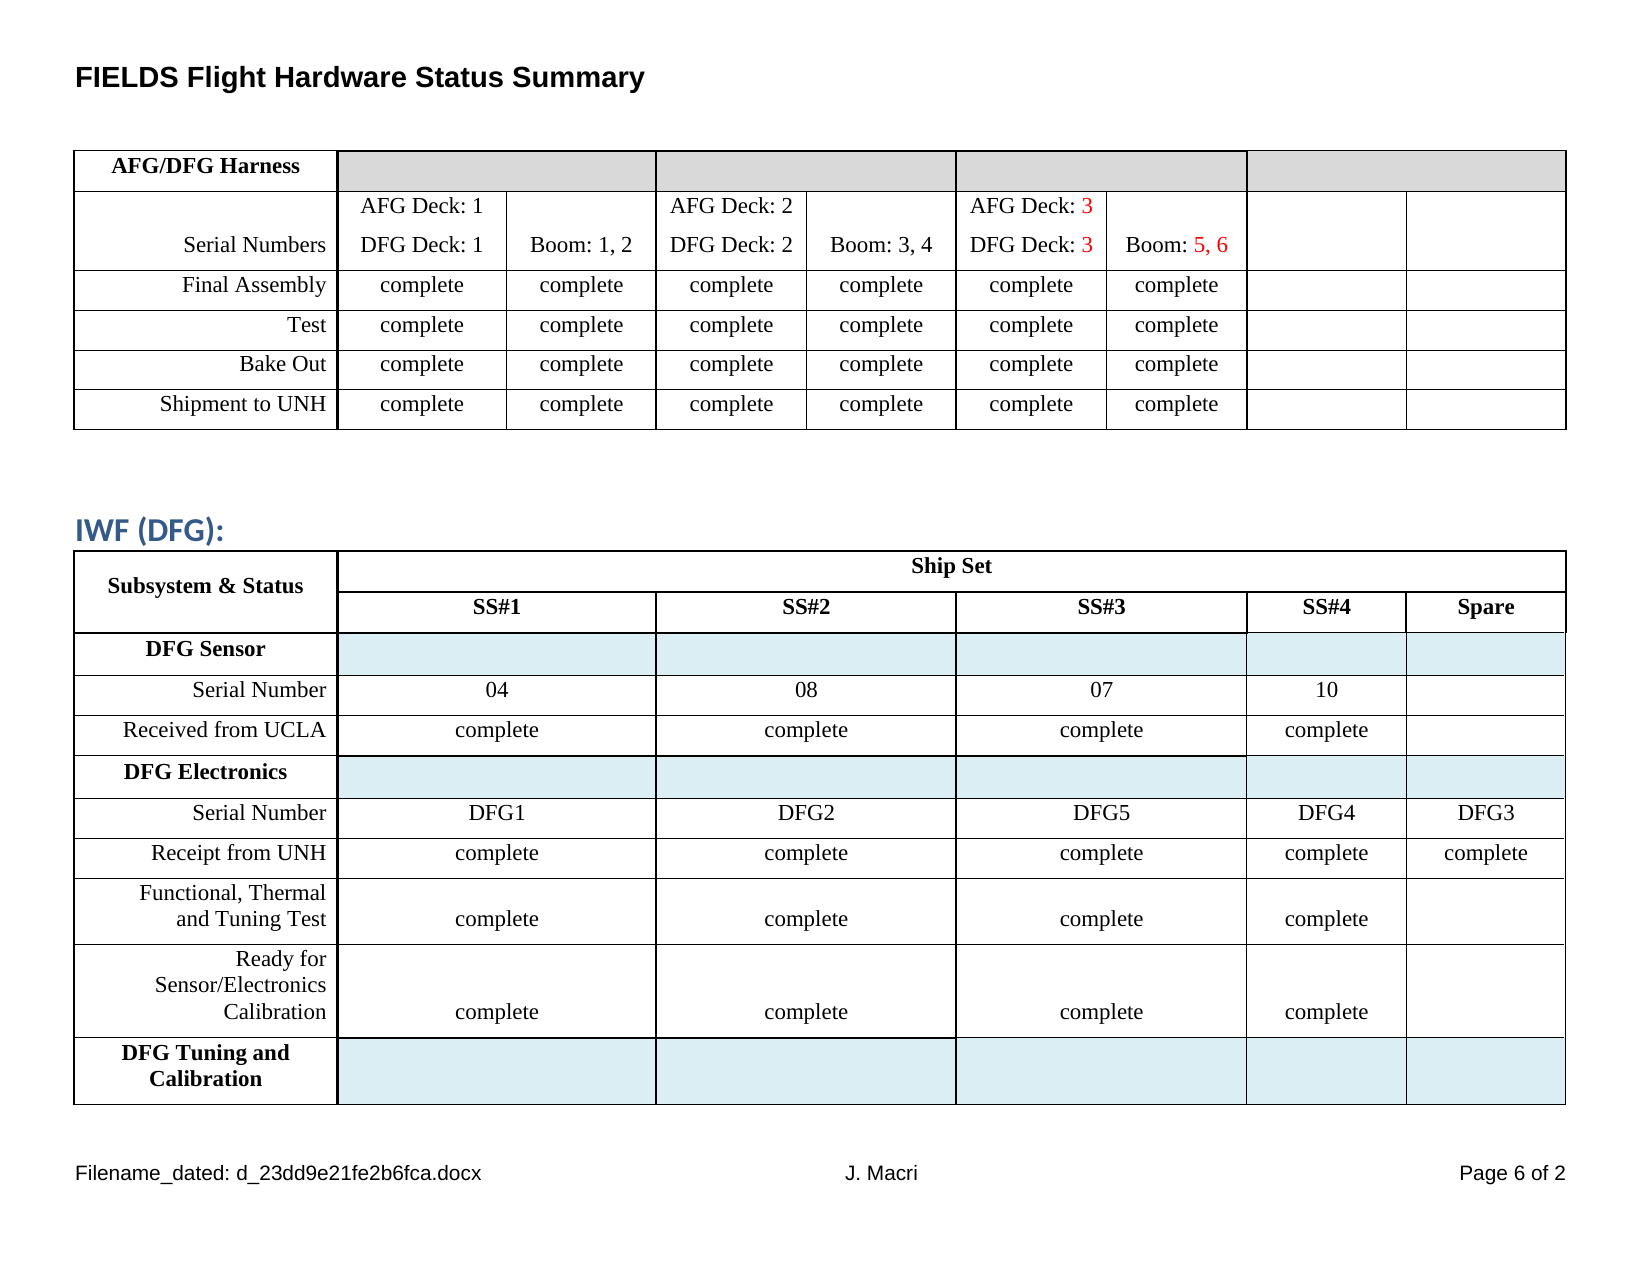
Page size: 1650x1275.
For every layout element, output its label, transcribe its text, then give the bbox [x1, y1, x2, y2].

table_cell complete [807, 311, 955, 349]
table_cell complete [507, 311, 655, 349]
table_cell AFG Deck: 1 DFG Deck: 1 [339, 192, 506, 270]
table_cell [1407, 755, 1565, 798]
table_cell [339, 1039, 655, 1104]
table_cell [1407, 632, 1565, 675]
table_cell DFG3 [1407, 798, 1565, 838]
table_cell complete [339, 271, 506, 309]
table_cell complete [507, 271, 655, 309]
table_cell complete [339, 716, 655, 755]
table_cell complete [1107, 311, 1246, 349]
table_cell Serial Numbers [75, 192, 336, 270]
table_cell complete [1107, 351, 1246, 389]
table_cell complete [657, 390, 806, 429]
table_cell [1407, 1037, 1565, 1104]
table_cell complete [657, 716, 955, 755]
table_cell [1407, 311, 1565, 349]
table_cell complete [957, 271, 1106, 309]
table_cell complete [339, 390, 506, 429]
table_cell [1248, 192, 1406, 270]
table_cell DFG1 [339, 799, 655, 838]
table_cell DFG4 [1247, 799, 1406, 838]
table_cell 04 [339, 676, 655, 715]
table_cell 07 [957, 676, 1246, 715]
table_cell complete [339, 945, 655, 1037]
table_cell SS#1 [339, 593, 655, 632]
table_cell [657, 1039, 955, 1104]
table_cell [657, 634, 955, 675]
table_cell [339, 152, 655, 191]
table_cell complete [957, 879, 1246, 944]
table_cell 08 [657, 676, 955, 715]
table_cell DFG Sensor [75, 634, 336, 675]
table_cell [657, 757, 955, 798]
table_cell complete [957, 945, 1246, 1037]
table_cell [1248, 151, 1406, 191]
table_cell Final Assembly [75, 271, 336, 309]
table_cell complete [657, 351, 806, 389]
subtitle IWF (DFG): [75, 509, 1575, 550]
table_cell DFG Electronics [75, 756, 336, 798]
table_header Subsystem & Status [75, 552, 336, 632]
table_cell [1247, 756, 1406, 798]
table_cell complete [957, 716, 1246, 755]
table_cell complete [339, 351, 506, 389]
table_cell DFG Tuning and Calibration [75, 1038, 336, 1104]
table_cell complete [957, 351, 1106, 389]
table_cell complete [657, 839, 955, 878]
table_cell Received from UCLA [75, 716, 336, 755]
table_cell complete [807, 351, 955, 389]
table_cell [1247, 1038, 1406, 1104]
table_cell [957, 634, 1246, 675]
table_cell complete [339, 311, 506, 349]
table_cell Boom: 5, 6 [1107, 192, 1246, 270]
table_cell Test [75, 311, 336, 349]
table_cell [1407, 271, 1565, 309]
table_cell complete [657, 879, 955, 944]
table_cell [957, 1038, 1246, 1104]
table_cell complete [807, 271, 955, 309]
table_cell SS#2 [657, 593, 955, 632]
table_cell Boom: 1, 2 [507, 192, 655, 270]
table_cell [1248, 271, 1406, 309]
table_cell Shipment to UNH [75, 390, 336, 429]
table_cell Ready for Sensor/Electronics Calibration [75, 945, 336, 1037]
table_cell [1407, 675, 1565, 715]
table_cell [1247, 633, 1406, 675]
table_cell Receipt from UNH [75, 839, 336, 878]
table_cell AFG Deck: 3 DFG Deck: 3 [957, 192, 1106, 270]
table_cell complete [1247, 839, 1406, 878]
table_cell AFG/DFG Harness [75, 151, 336, 191]
table_cell complete [657, 271, 806, 309]
table_cell [1248, 351, 1406, 389]
table_cell DFG2 [657, 799, 955, 838]
table_cell Spare [1407, 593, 1565, 632]
table_cell complete [957, 839, 1246, 878]
table_cell [1248, 311, 1406, 349]
table_cell complete [1107, 390, 1246, 429]
table_cell complete [657, 311, 806, 349]
table_cell Boom: 3, 4 [807, 192, 955, 270]
table_cell [1407, 878, 1565, 944]
table_cell [1407, 351, 1565, 389]
table_cell [339, 634, 655, 675]
table_cell Bake Out [75, 351, 336, 389]
table_cell complete [957, 390, 1106, 429]
table_cell complete [339, 839, 655, 878]
table_cell complete [339, 879, 655, 944]
table_cell complete [507, 390, 655, 429]
table_cell Functional, Thermal and Tuning Test [75, 879, 336, 944]
table_cell complete [657, 945, 955, 1037]
table_cell [1248, 390, 1406, 429]
table_cell complete [1247, 716, 1406, 755]
table_cell [657, 152, 955, 191]
table_cell complete [1247, 945, 1406, 1037]
table_cell [957, 757, 1246, 798]
table_cell 10 [1247, 676, 1406, 715]
table_cell complete [957, 311, 1106, 349]
table_cell [1407, 192, 1565, 270]
table_cell complete [807, 390, 955, 429]
table_cell Serial Number [75, 676, 336, 715]
table_cell [1406, 151, 1565, 191]
table_cell [339, 757, 655, 798]
table_cell complete [1407, 838, 1565, 878]
table_cell complete [1247, 879, 1406, 944]
table_cell [1407, 944, 1565, 1037]
table_cell SS#4 [1248, 593, 1405, 632]
table_cell complete [1107, 271, 1246, 309]
table_cell [957, 152, 1246, 191]
table_cell [1407, 390, 1565, 429]
table_cell AFG Deck: 2 DFG Deck: 2 [657, 192, 806, 270]
table_cell DFG5 [957, 799, 1246, 838]
table_cell [1407, 715, 1565, 755]
table_cell Serial Number [75, 799, 336, 838]
table_cell SS#3 [957, 593, 1246, 632]
table_cell complete [507, 351, 655, 389]
table_header Ship Set [339, 552, 1565, 591]
